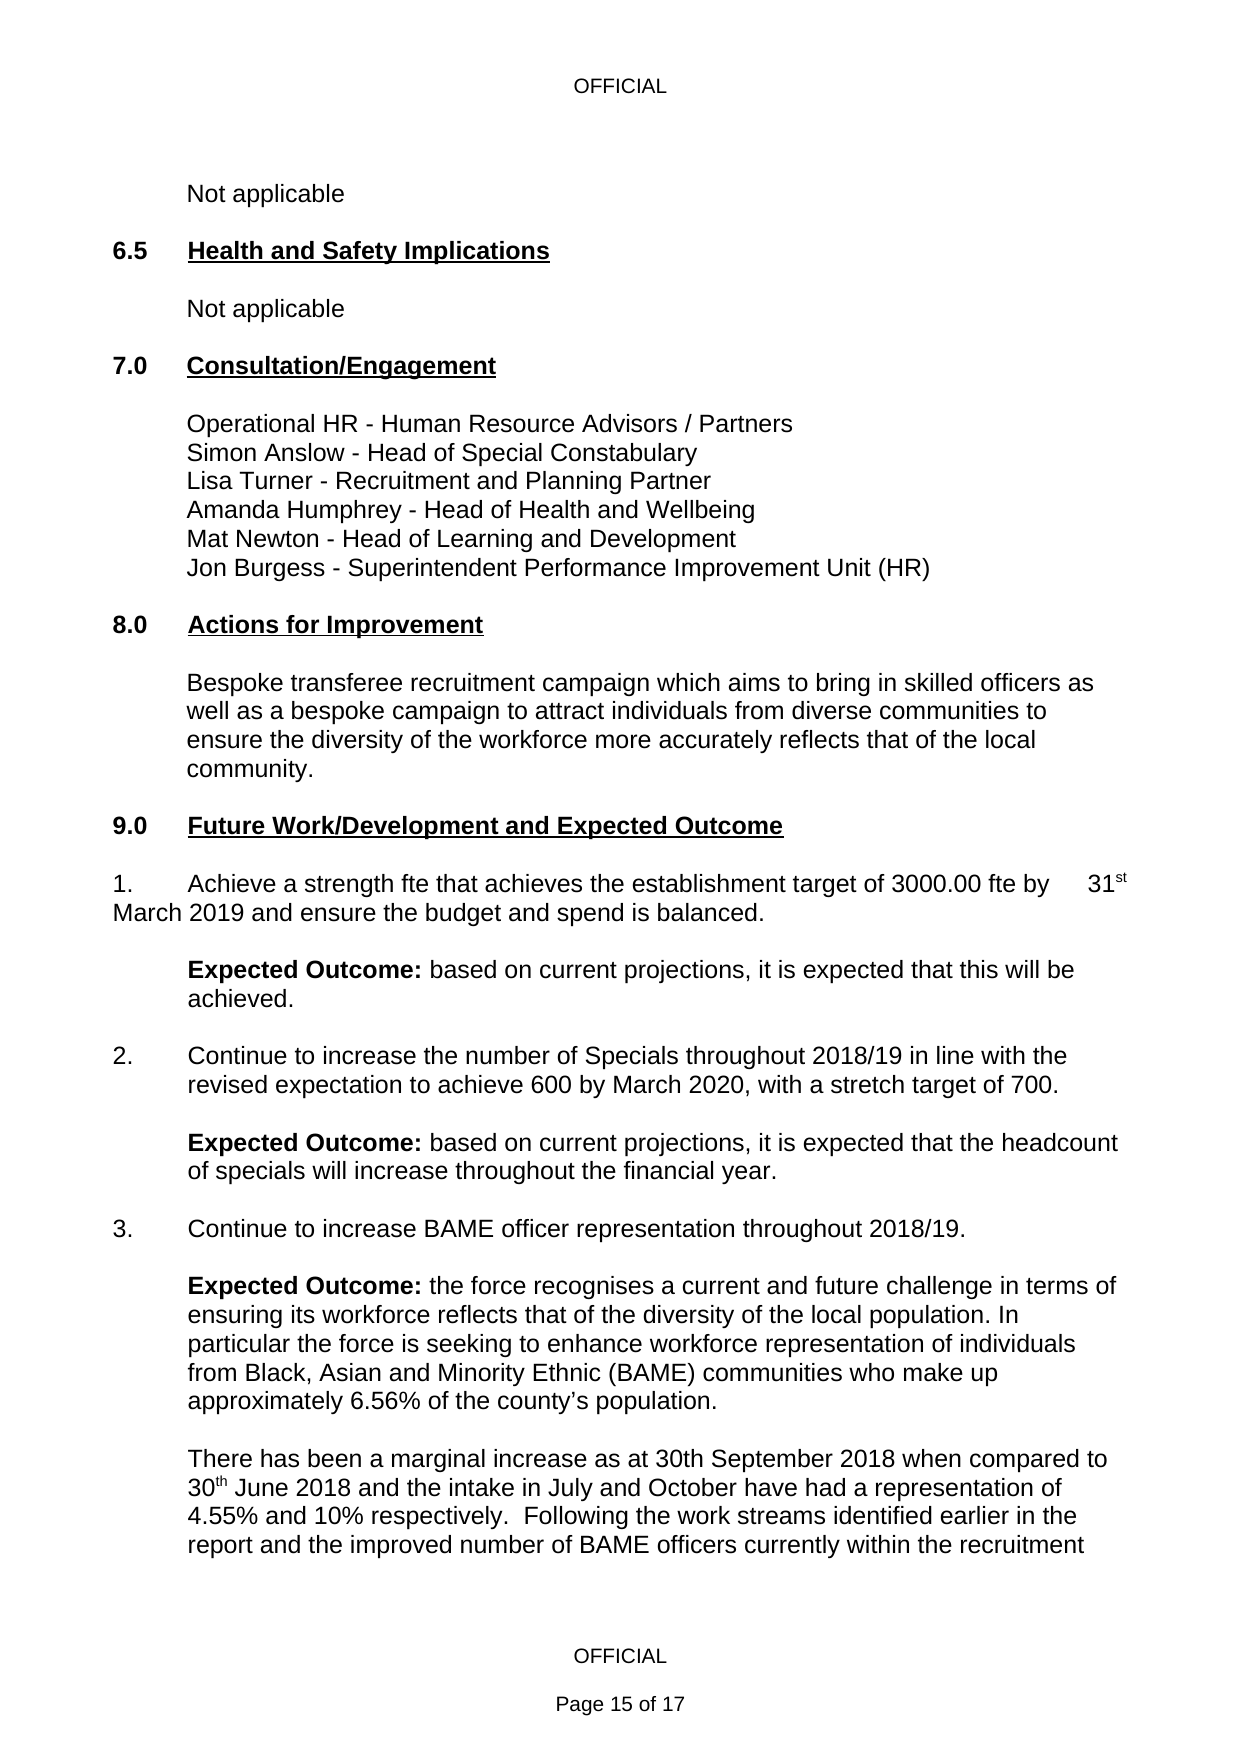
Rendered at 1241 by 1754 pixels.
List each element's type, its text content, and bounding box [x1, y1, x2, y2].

text 9.0 Future Work/Development and Expected Outcome [112, 811, 1128, 840]
text Expected Outcome: based on current projections, it is expected that the headcount of specials will increase throughout the financial year. [187, 1127, 1128, 1185]
list Continue to increase BAME officer representation throughout 2018/19. [112, 1214, 1128, 1242]
text Mat Newton - Head of Learning and Development [186, 524, 1128, 552]
list Continue to increase the number of Specials throughout 2018/19 in line with the revised expectation to achieve 600 by March 2020, with a stretch target of 700. [112, 1041, 1128, 1099]
text 6.5 Health and Safety Implications [112, 236, 1128, 265]
text Lisa Turner - Recruitment and Planning Partner [186, 466, 1128, 495]
text Expected Outcome: the force recognises a current and future challenge in terms of ensuring its workforce reflects that of the diversity of the local population. In particular the force is seeking to enhance workforce representation of individuals from Black, Asian and Minority Ethnic (BAME) communities who make up approximately 6.56% of the county’s population. [187, 1271, 1128, 1415]
text Bespoke transferee recruitment campaign which aims to bring in skilled officers as well as a bespoke campaign to attract individuals from diverse communities to ensure the diversity of the workforce more accurately reflects that of the local community. [186, 667, 1128, 782]
text Simon Anslow - Head of Special Constabulary [186, 437, 1128, 466]
text 8.0 Actions for Improvement [112, 610, 1128, 639]
list Achieve a strength fte that achieves the establishment target of 3000.00 fte by 31st March 2019 and ensure the budget and spend is balanced. [112, 869, 1128, 926]
text Not applicable [186, 179, 1128, 207]
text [187, 1444, 1128, 1559]
text Amanda Humphrey - Head of Health and Wellbeing [186, 495, 1128, 524]
text Operational HR - Human Resource Advisors / Partners [186, 409, 1128, 437]
text Expected Outcome: based on current projections, it is expected that this will be achieved. [187, 955, 1128, 1012]
text Not applicable [186, 294, 1128, 322]
text Jon Burgess - Superintendent Performance Improvement Unit (HR) [186, 552, 1128, 581]
text 7.0 Consultation/Engagement [112, 351, 1128, 380]
